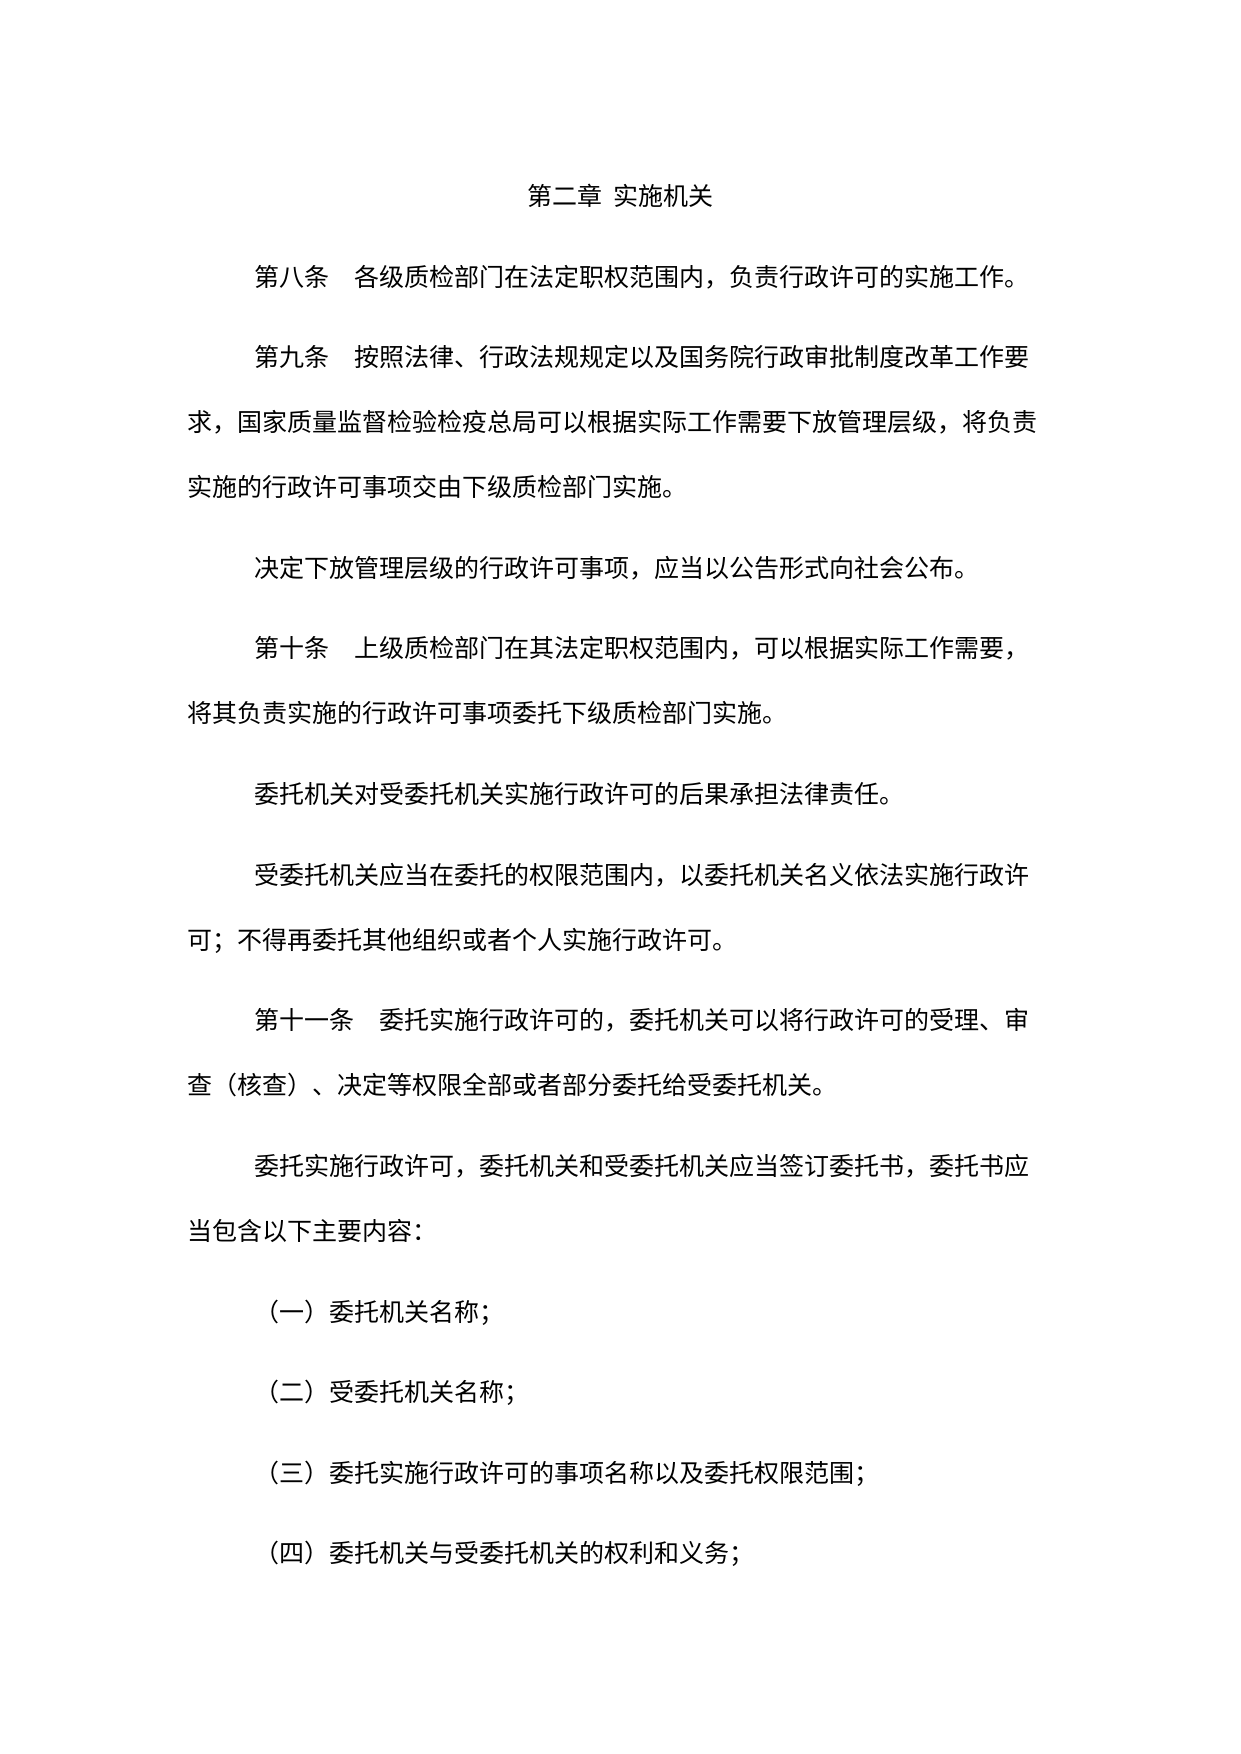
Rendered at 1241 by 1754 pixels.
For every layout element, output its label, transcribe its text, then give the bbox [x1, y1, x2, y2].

text 委托机关对受委托机关实施行政许可的后果承担法律责任。 [187, 760, 1053, 825]
text 第十一条 委托实施行政许可的，委托机关可以将行政许可的受理、审查（核查）、决定等权限全部或者部分委托给受委托机关。 [187, 986, 1053, 1116]
text 委托实施行政许可，委托机关和受委托机关应当签订委托书，委托书应当包含以下主要内容： [187, 1132, 1053, 1262]
text （三）委托实施行政许可的事项名称以及委托权限范围； [187, 1439, 1053, 1504]
text （四）委托机关与受委托机关的权利和义务； [187, 1519, 1053, 1584]
text 第九条 按照法律、行政法规规定以及国务院行政审批制度改革工作要求，国家质量监督检验检疫总局可以根据实际工作需要下放管理层级，将负责实施的行政许可事项交由下级质检部门实施。 [187, 323, 1053, 518]
text （二）受委托机关名称； [187, 1358, 1053, 1423]
text 第十条 上级质检部门在其法定职权范围内，可以根据实际工作需要，将其负责实施的行政许可事项委托下级质检部门实施。 [187, 614, 1053, 744]
text 第二章 实施机关 [187, 162, 1053, 227]
text 决定下放管理层级的行政许可事项，应当以公告形式向社会公布。 [187, 534, 1053, 599]
text （一）委托机关名称； [187, 1278, 1053, 1343]
text 受委托机关应当在委托的权限范围内，以委托机关名义依法实施行政许可；不得再委托其他组织或者个人实施行政许可。 [187, 841, 1053, 971]
text 第八条 各级质检部门在法定职权范围内，负责行政许可的实施工作。 [187, 243, 1053, 308]
